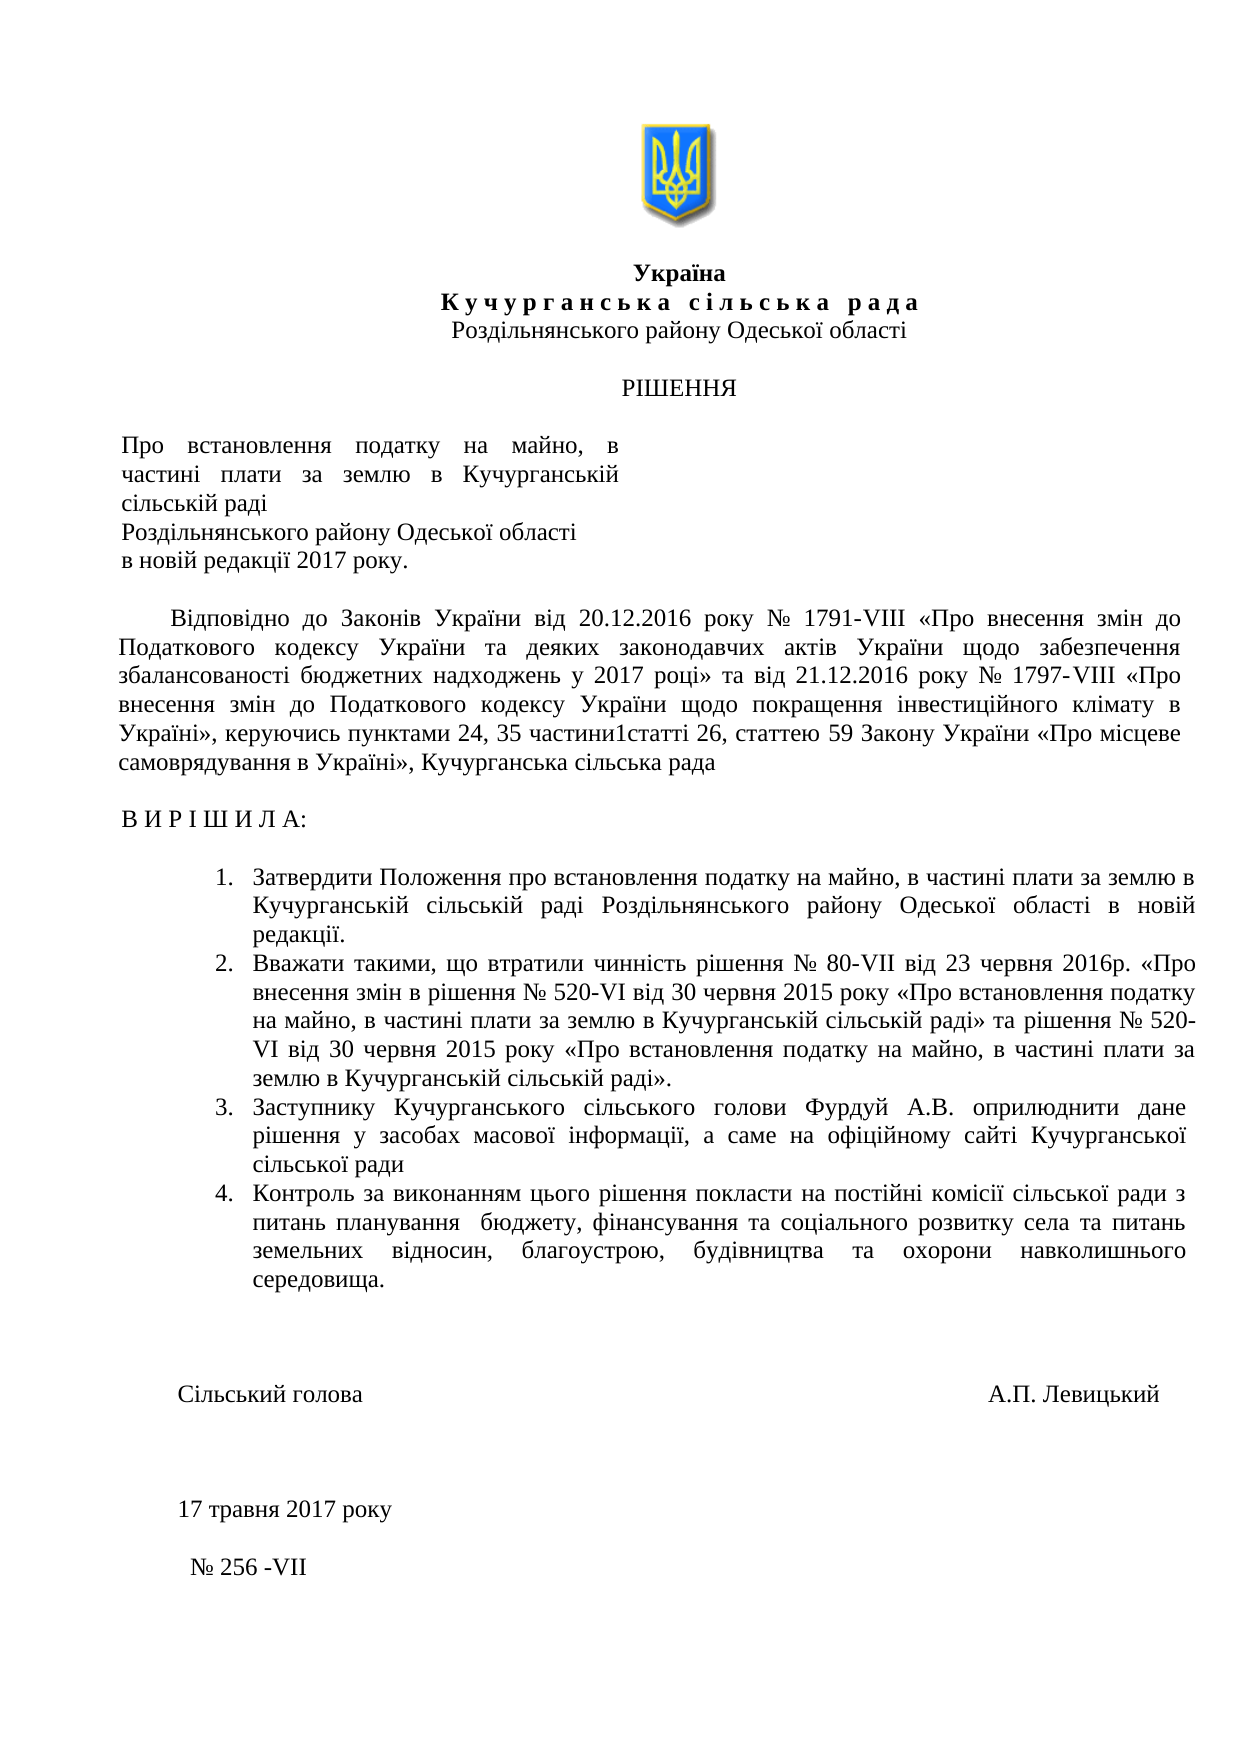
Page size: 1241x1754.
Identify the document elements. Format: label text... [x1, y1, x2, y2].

picture [639, 118, 720, 229]
text Україна [177, 258, 1181, 287]
list Контроль за виконанням цього рішення покласти на постійні комісії сільської ради з питань планування бюджету, фінансування та соціального розвитку села та питань земельних відносин, благоустрою, будівництва та охорони навколишнього середовища. [215, 1178, 1187, 1293]
text В И Р І Ш И Л А: [121, 804, 1187, 833]
list Вважати такими, що втратили чинність рішення № 80-VII від 23 червня 2016р. «Про внесення змін в рішення № 520-VI від 30 червня 2015 року «Про встановлення податку на майно, в частині плати за землю в Кучурганській сільській раді» та рішення № 520-VI від 30 червня 2015 року «Про встановлення податку на майно, в частині плати за землю в Кучурганській сільській раді». [215, 948, 1196, 1092]
text К у ч у р г а н с ь к а с і л ь с ь к а р а д а [177, 287, 1181, 315]
text Роздільнянського району Одеської області [121, 517, 619, 545]
text РІШЕННЯ [177, 373, 1181, 402]
text Про встановлення податку на майно, в частині плати за землю в Кучурганській сільській раді [121, 430, 619, 517]
list Заступнику Кучурганського сільського голови Фурдуй А.В. оприлюднити дане рішення у засобах масової інформації, а саме на офіційному сайті Кучурганської сільської ради [215, 1092, 1187, 1178]
text Роздільнянського району Одеської області [177, 315, 1181, 344]
text 17 травня 2017 року [177, 1494, 1187, 1523]
list Затвердити Положення про встановлення податку на майно, в частині плати за землю в Кучурганській сільській раді Роздільнянського району Одеської області в новій редакції. [215, 862, 1196, 948]
text № 256 -VIІ [177, 1552, 1187, 1580]
text Відповідно до Законів України від 20.12.2016 року № 1791-VIII «Про внесення змін до Податкового кодексу України та деяких законодавчих актів України щодо забезпечення збалансованості бюджетних надходжень у 2017 році» та від 21.12.2016 року № 1797-VIII «Про внесення змін до Податкового кодексу України щодо покращення інвестиційного клімату в Україні», керуючись пунктами 24, 35 частини1статті 26, статтею 59 Закону України «Про місцеве самоврядування в Україні», Кучурганська сільська рада [118, 603, 1181, 775]
text в новій редакції 2017 року. [121, 545, 619, 574]
text Сільський голова А.П. Левицький [177, 1379, 1187, 1408]
